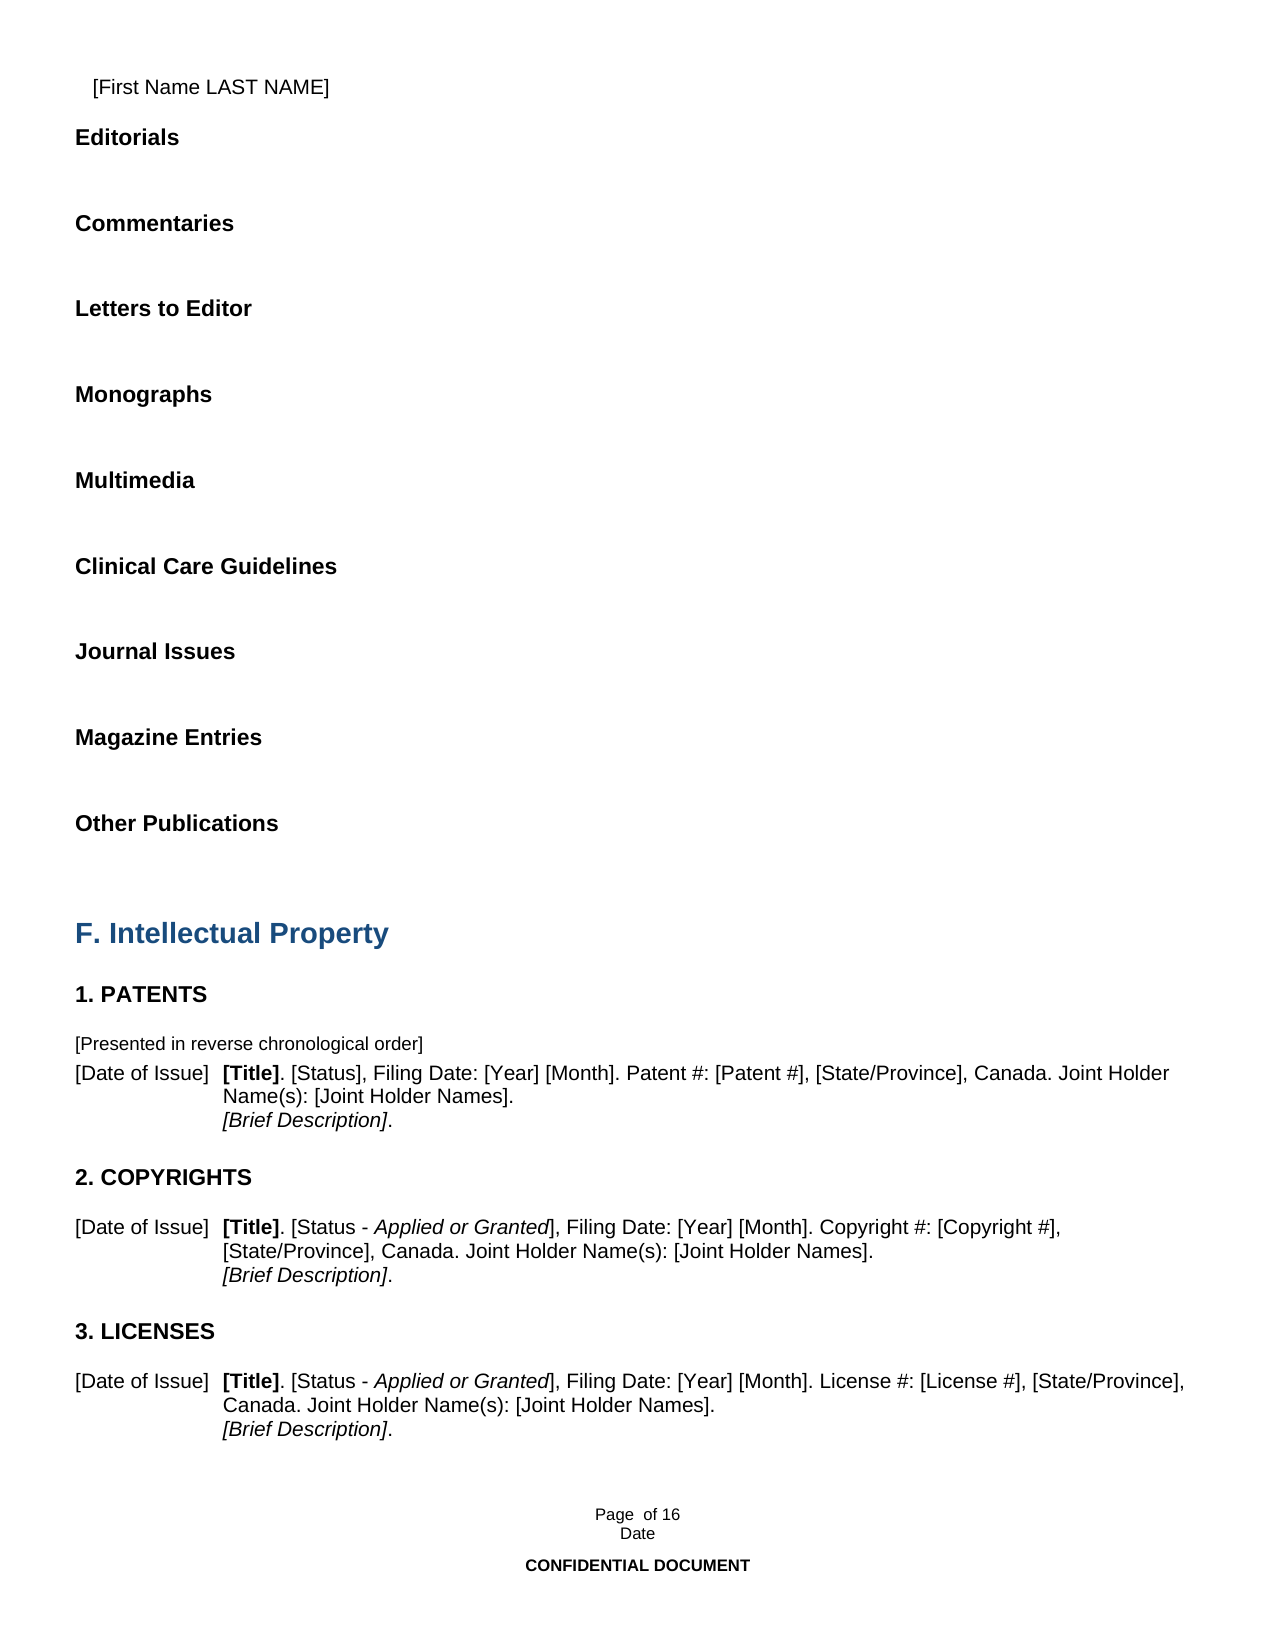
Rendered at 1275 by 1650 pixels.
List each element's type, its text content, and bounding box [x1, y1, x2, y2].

subtitle Letters to Editor [75, 295, 1200, 322]
subtitle Clinical Care Guidelines [75, 553, 1200, 579]
text [Date of Issue] [Title]. [Status - Applied or Granted], Filing Date: [Year] [Month]. License #: [License #], [State/Province], Canada. Joint Holder Name(s): [Joint Holder Names]. [Brief Description]. [75, 1369, 1200, 1441]
subtitle Monographs [75, 381, 1200, 407]
text 3. Licenses [75, 1318, 1200, 1344]
text 2. Copyrights [75, 1163, 1200, 1190]
text [Date of Issue] [Title]. [Status], Filing Date: [Year] [Month]. Patent #: [Patent #], [State/Province], Canada. Joint Holder Name(s): [Joint Holder Names]. [Brief Description]. [75, 1060, 1200, 1132]
subtitle Commentaries [75, 210, 1200, 236]
subtitle Multimedia [75, 467, 1200, 493]
text [Presented in reverse chronological order] [75, 1032, 1200, 1054]
subtitle Magazine Entries [75, 724, 1200, 750]
text 1. Patents [75, 981, 1200, 1007]
subtitle Editorials [75, 124, 1200, 150]
subtitle F. Intellectual Property [75, 916, 1200, 950]
text [Date of Issue] [Title]. [Status - Applied or Granted], Filing Date: [Year] [Month]. Copyright #: [Copyright #], [State/Province], Canada. Joint Holder Name(s): [Joint Holder Names]. [Brief Description]. [75, 1215, 1200, 1287]
subtitle Journal Issues [75, 638, 1200, 665]
subtitle Other Publications [75, 810, 1200, 836]
